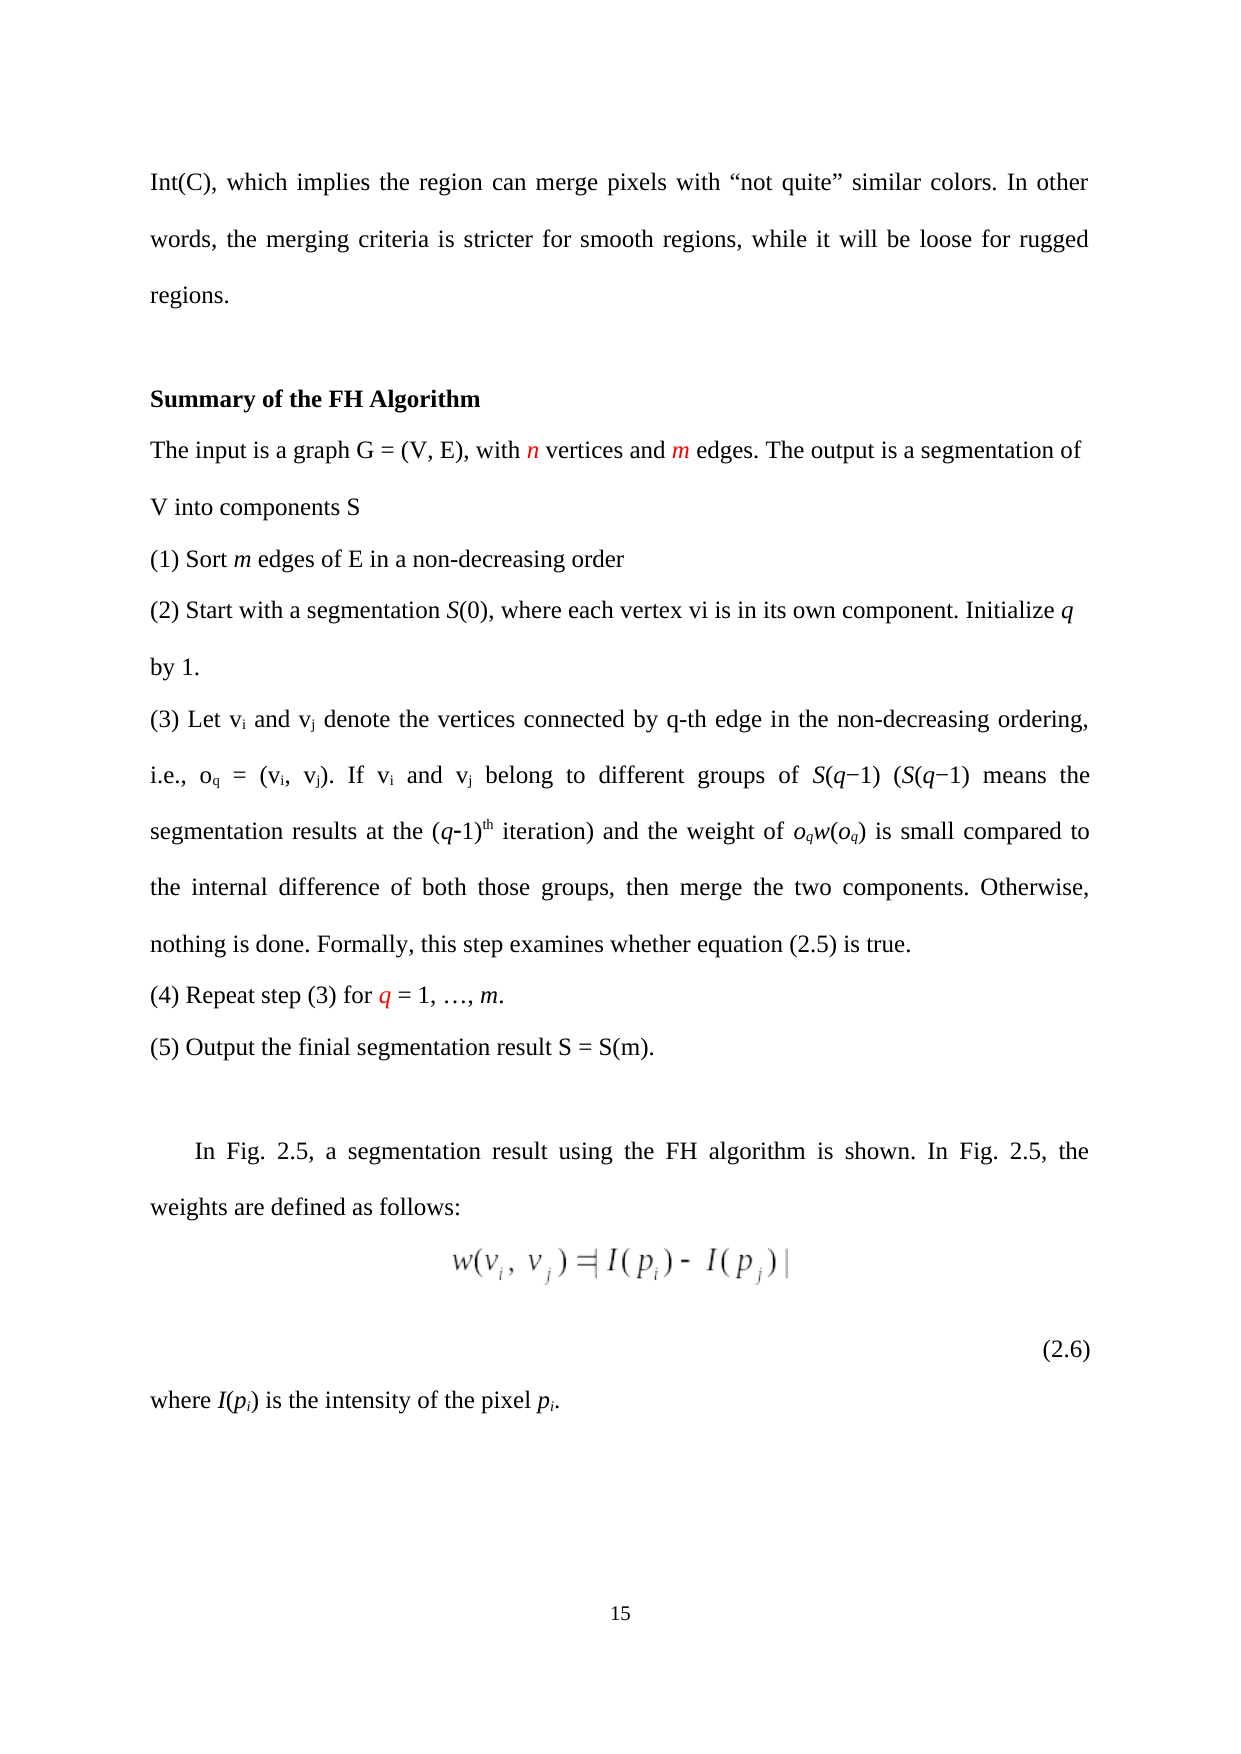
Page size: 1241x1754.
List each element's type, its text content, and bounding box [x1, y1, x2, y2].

text (2.6) [150, 1329, 1090, 1367]
text (4) Repeat step (3) for q = 1, …, m. [150, 976, 1090, 1014]
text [150, 163, 1090, 313]
text where I(pi) is the intensity of the pixel pi. [150, 1381, 1090, 1419]
text (5) Output the finial segmentation result S = S(m). [150, 1028, 1090, 1066]
text The input is a graph G = (V, E), with n vertices and m edges. The output is a segmentation of V into components S [150, 431, 1090, 525]
text (3) Let vi and vj denote the vertices connected by q-th edge in the non-decreasing ordering, i.e., oq = (vi, vj). If vi and vj belong to different groups of S(q−1) (S(q−1) means the segmentation results at the (q1)th iteration) and the weight of oqw(oq) is small compared to the internal difference of both those groups, then merge the two components. Otherwise, nothing is done. Formally, this step examines whether equation (2.5) is true. [150, 699, 1090, 962]
text (2) Start with a segmentation S(0), where each vertex vi is in its own component. Initialize q by 1. [150, 591, 1090, 685]
text Summary of the FH Algorithm [150, 379, 1090, 417]
text In Fig. 2.5, a segmentation result using the FH algorithm is shown. In Fig. 2.5, the weights are defined as follows: [150, 1132, 1090, 1226]
text (1) Sort m edges of E in a non-decreasing order [150, 539, 1090, 577]
